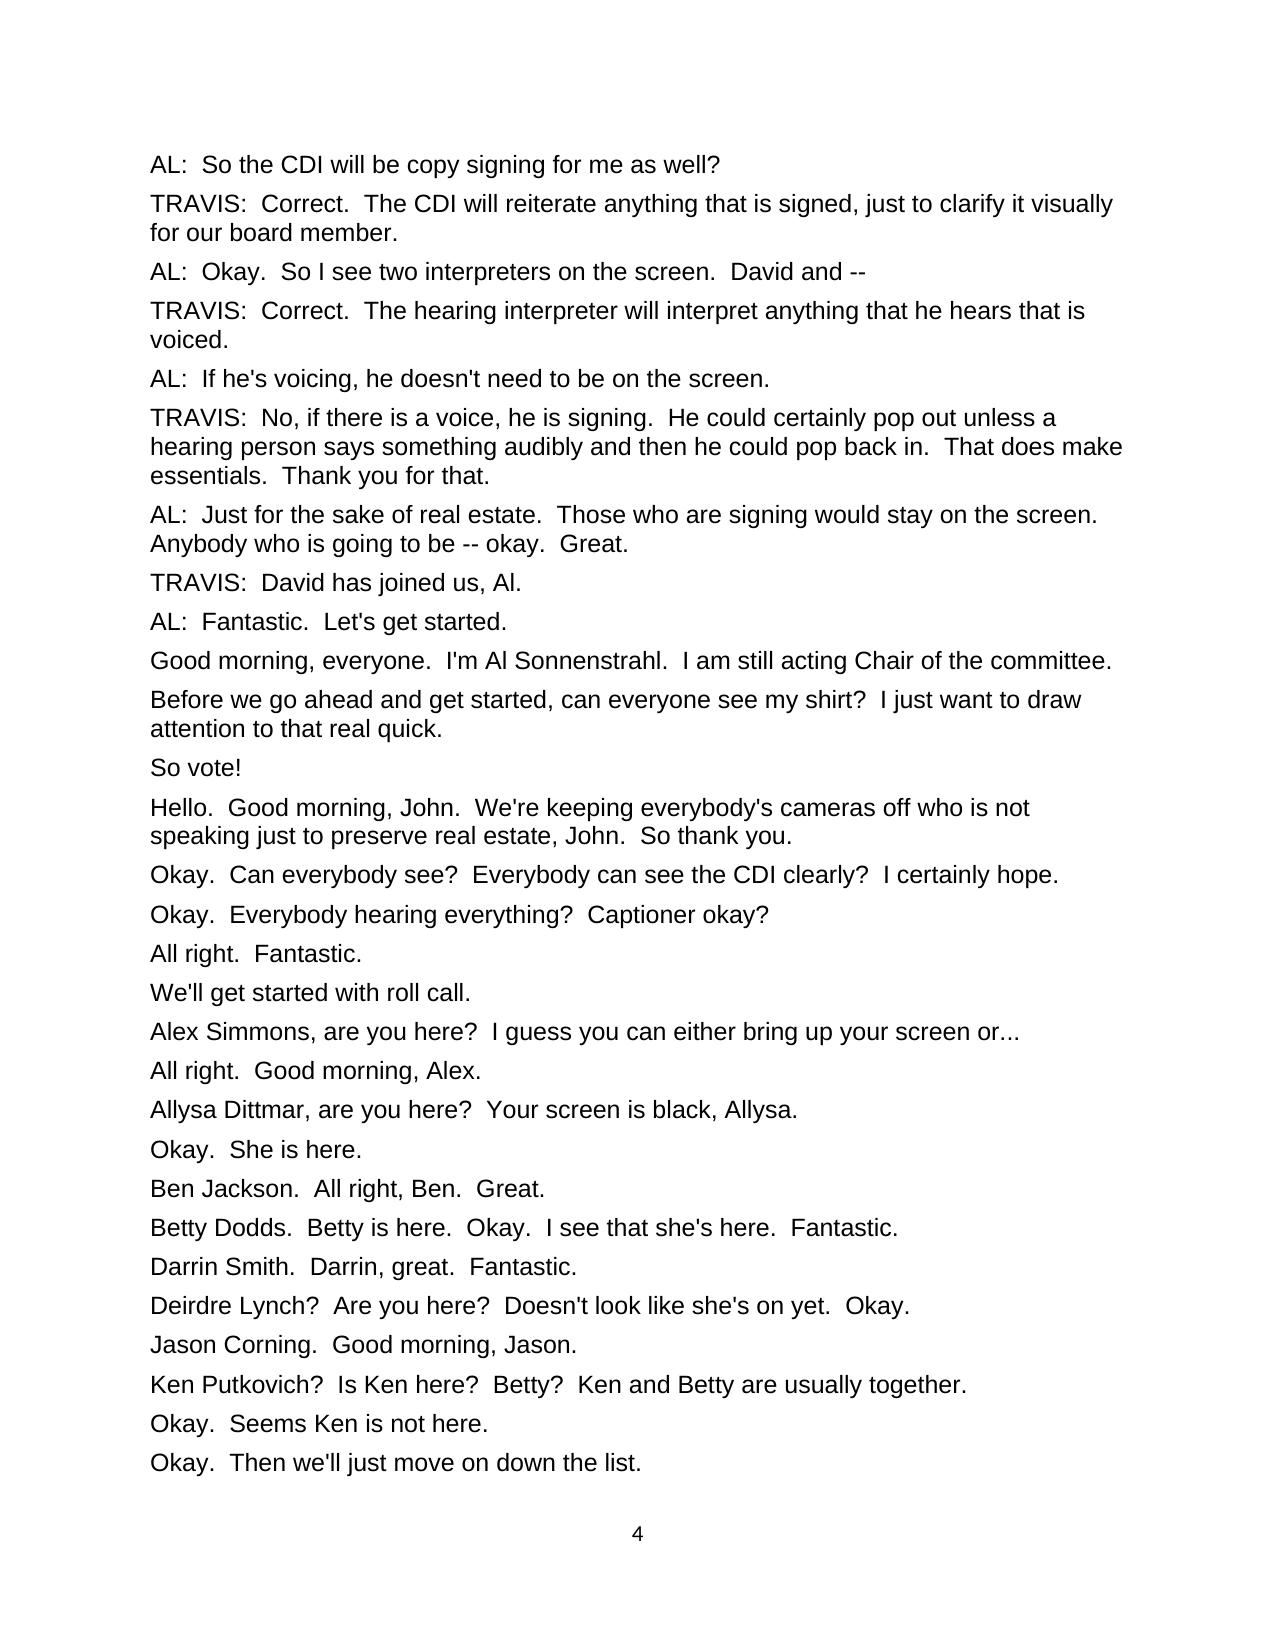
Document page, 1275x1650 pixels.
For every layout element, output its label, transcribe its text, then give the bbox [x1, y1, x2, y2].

text Darrin Smith. Darrin, great. Fantastic. [150, 1252, 1125, 1281]
text Okay. Seems Ken is not here. [150, 1409, 1125, 1437]
text AL: Okay. So I see two interpreters on the screen. David and -- [150, 257, 1125, 286]
text Okay. Everybody hearing everything? Captioner okay? [150, 899, 1125, 928]
text All right. Fantastic. [150, 939, 1125, 967]
text TRAVIS: No, if there is a voice, he is signing. He could certainly pop out unless a hearing person says something audibly and then he could pop back in. That does make essentials. Thank you for that. [150, 403, 1125, 489]
text TRAVIS: Correct. The hearing interpreter will interpret anything that he hears that is voiced. [150, 296, 1125, 354]
text Hello. Good morning, John. We're keeping everybody's cameras off who is not speaking just to preserve real estate, John. So thank you. [150, 792, 1125, 850]
text So vote! [150, 753, 1125, 782]
text AL: Fantastic. Let's get started. [150, 607, 1125, 636]
text AL: If he's voicing, he doesn't need to be on the screen. [150, 364, 1125, 393]
text Betty Dodds. Betty is here. Okay. I see that she's here. Fantastic. [150, 1213, 1125, 1242]
text Okay. She is here. [150, 1134, 1125, 1163]
text Deirdre Lynch? Are you here? Doesn't look like she's on yet. Okay. [150, 1291, 1125, 1320]
text Before we go ahead and get started, can everyone see my shirt? I just want to draw attention to that real quick. [150, 685, 1125, 743]
text Alex Simmons, are you here? I guess you can either bring up your screen or... [150, 1017, 1125, 1046]
text Good morning, everyone. I'm Al Sonnenstrahl. I am still acting Chair of the committee. [150, 646, 1125, 675]
text TRAVIS: Correct. The CDI will reiterate anything that is signed, just to clarify it visually for our board member. [150, 189, 1125, 247]
text Ken Putkovich? Is Ken here? Betty? Ken and Betty are usually together. [150, 1369, 1125, 1398]
text Okay. Then we'll just move on down the list. [150, 1448, 1125, 1477]
text Okay. Can everybody see? Everybody can see the CDI clearly? I certainly hope. [150, 860, 1125, 889]
text TRAVIS: David has joined us, Al. [150, 568, 1125, 597]
text Jason Corning. Good morning, Jason. [150, 1330, 1125, 1359]
text AL: So the CDI will be copy signing for me as well? [150, 150, 1125, 179]
text AL: Just for the sake of real estate. Those who are signing would stay on the screen. Anybody who is going to be -- okay. Great. [150, 500, 1125, 557]
text Allysa Dittmar, are you here? Your screen is black, Allysa. [150, 1095, 1125, 1124]
text We'll get started with roll call. [150, 978, 1125, 1007]
text All right. Good morning, Alex. [150, 1056, 1125, 1085]
text Ben Jackson. All right, Ben. Great. [150, 1174, 1125, 1202]
